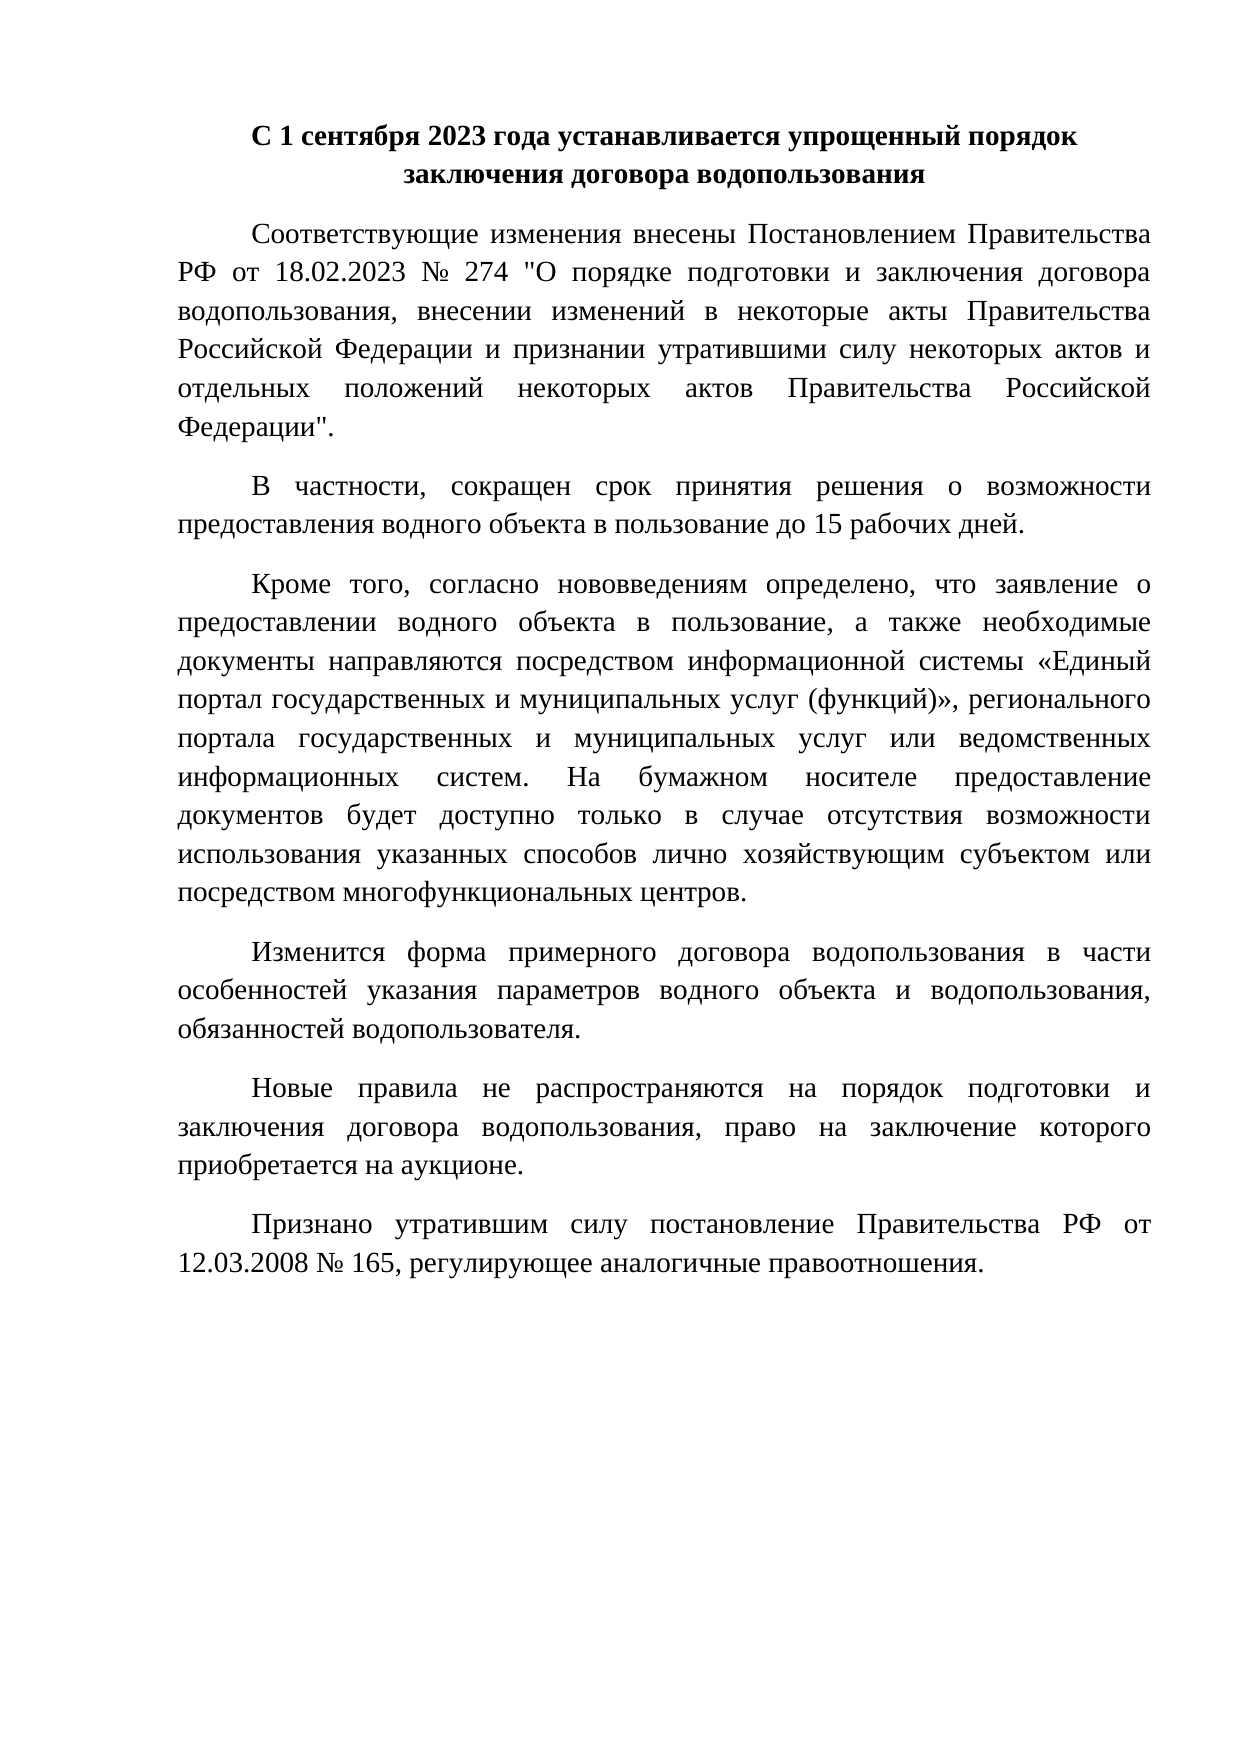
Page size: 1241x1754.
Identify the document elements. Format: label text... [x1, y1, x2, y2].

text Изменится форма примерного договора водопользования в части особенностей указания параметров водного объекта и водопользования, обязанностей водопользователя. [177, 934, 1152, 1044]
text Новые правила не распространяются на порядок подготовки и заключения договора водопользования, право на заключение которого приобретается на аукционе. [177, 1070, 1152, 1181]
text Признано утратившим силу постановление Правительства РФ от 12.03.2008 № 165, регулирующее аналогичные правоотношения. [177, 1207, 1152, 1279]
text С 1 сентября 2023 года устанавливается упрощенный порядок заключения договора водопользования [177, 118, 1152, 190]
text Соответствующие изменения внесены Постановлением Правительства РФ от 18.02.2023 № 274 "О порядке подготовки и заключения договора водопользования, внесении изменений в некоторые акты Правительства Российской Федерации и признании утратившими силу некоторых актов и отдельных положений некоторых актов Правительства Российской Федерации". [177, 216, 1152, 442]
text В частности, сокращен срок принятия решения о возможности предоставления водного объекта в пользование до 15 рабочих дней. [177, 468, 1152, 540]
text Кроме того, согласно нововведениям определено, что заявление о предоставлении водного объекта в пользование, а также необходимые документы направляются посредством информационной системы «Единый портал государственных и муниципальных услуг (функций)», регионального портала государственных и муниципальных услуг или ведомственных информационных систем. На бумажном носителе предоставление документов будет доступно только в случае отсутствия возможности использования указанных способов лично хозяйствующим субъектом или посредством многофункциональных центров. [177, 566, 1152, 908]
